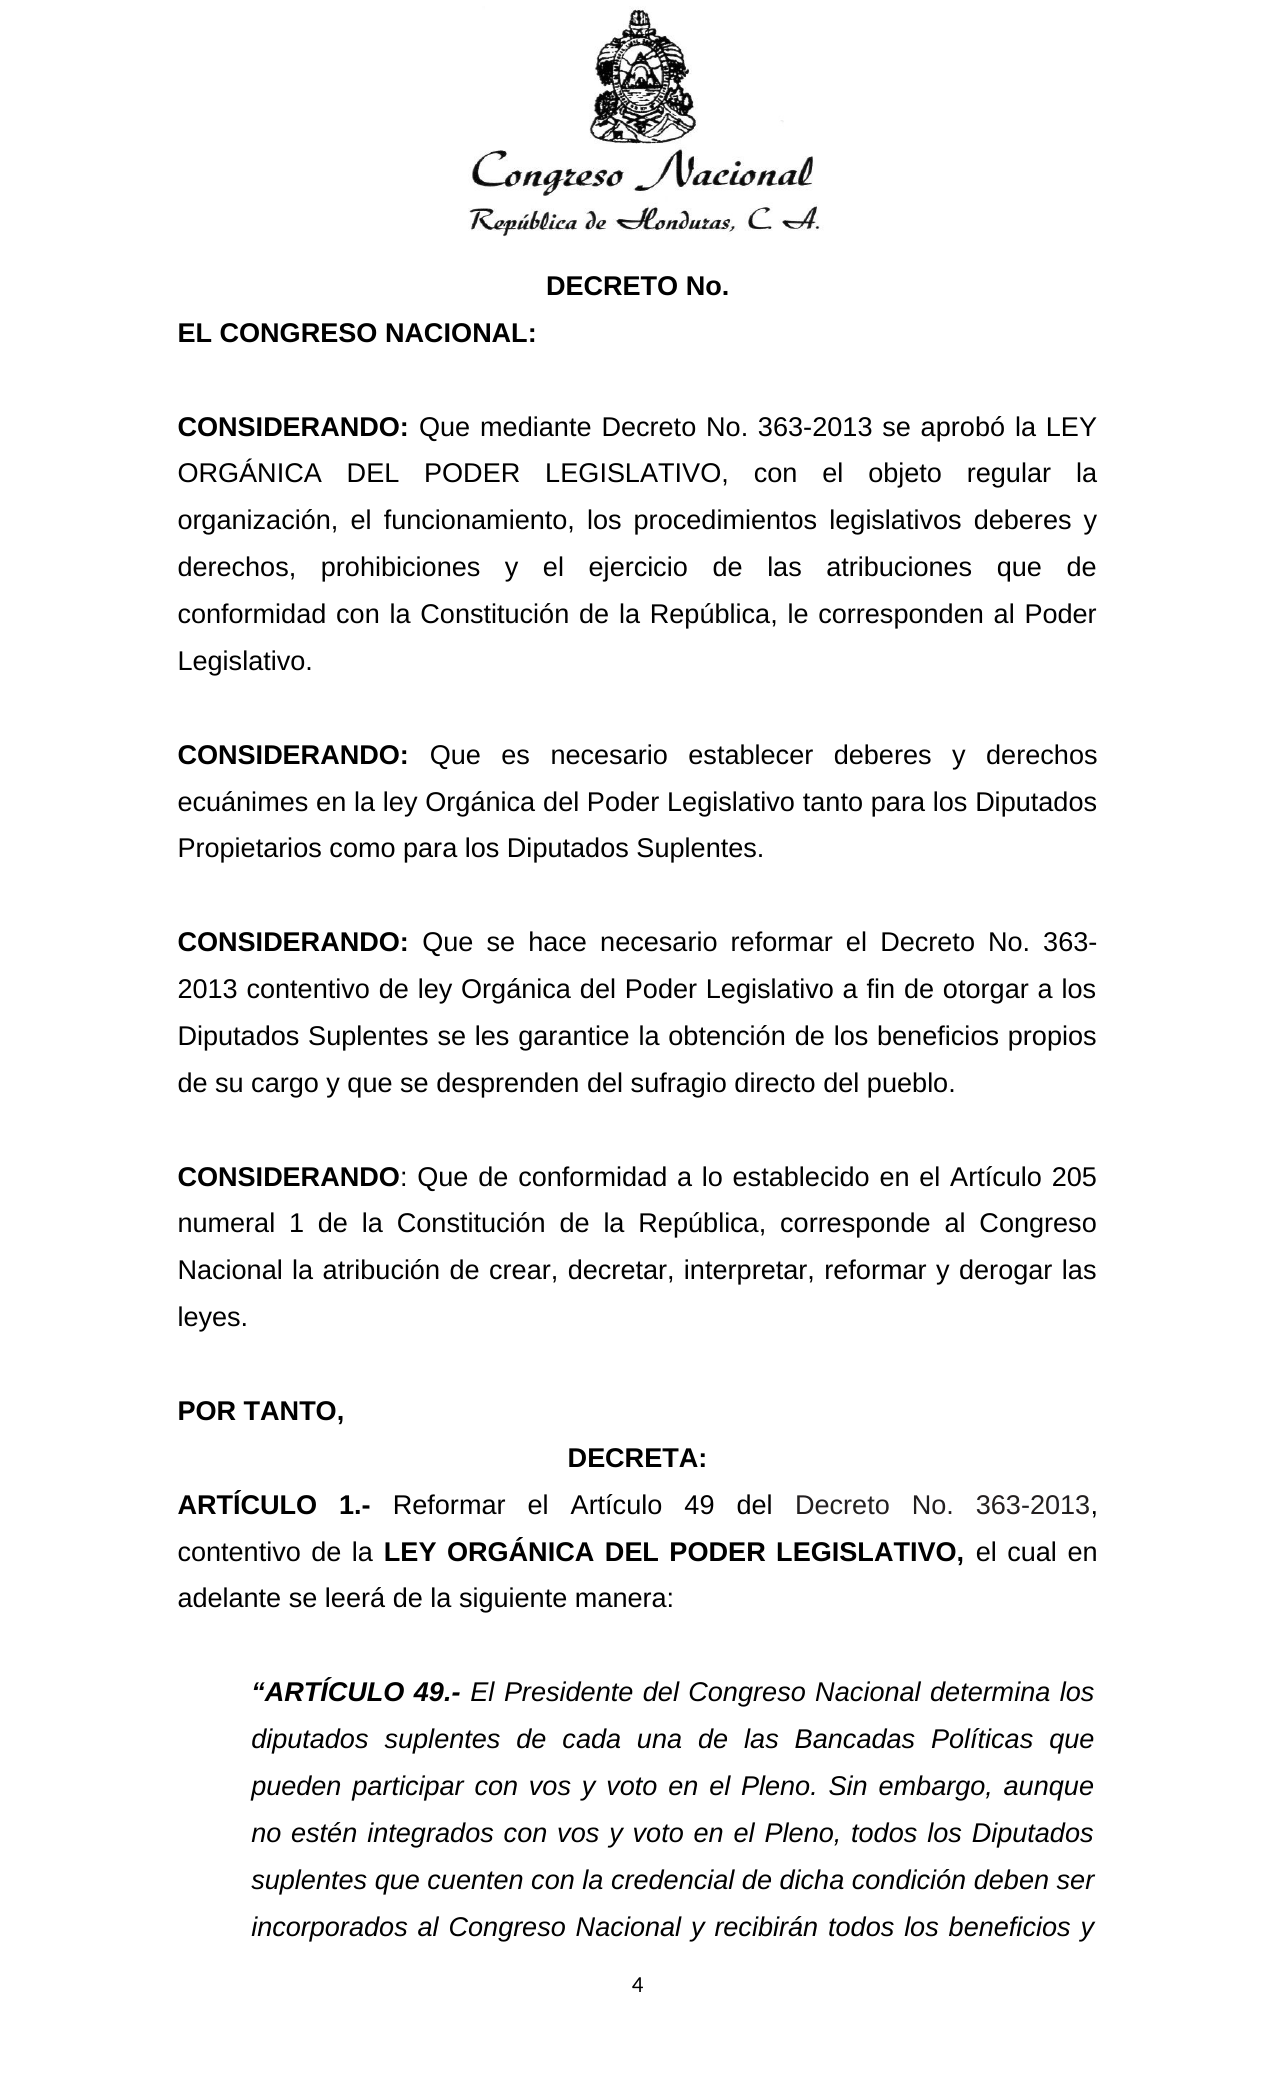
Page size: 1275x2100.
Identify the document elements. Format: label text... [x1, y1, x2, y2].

text DECRETO No. [177, 270, 1098, 301]
text POR TANTO, [177, 1395, 1098, 1426]
text DECRETA: [177, 1442, 1098, 1473]
text CONSIDERANDO: Que es necesario establecer deberes y derechos ecuánimes en la ley Orgánica del Poder Legislativo tanto para los Diputados Propietarios como para los Diputados Suplentes. [177, 739, 1098, 864]
text ARTÍCULO 1.- Reformar el Artículo 49 del Decreto No. 363-2013, contentivo de la LEY ORGÁNICA DEL PODER LEGISLATIVO, el cual en adelante se leerá de la siguiente manera: [177, 1489, 1098, 1614]
picture [462, 0, 825, 242]
text CONSIDERANDO: Que mediante Decreto No. 363-2013 se aprobó la LEY ORGÁNICA DEL PODER LEGISLATIVO, con el objeto regular la organización, el funcionamiento, los procedimientos legislativos deberes y derechos, prohibiciones y el ejercicio de las atribuciones que de conformidad con la Constitución de la República, le corresponden al Poder Legislativo. [177, 411, 1098, 676]
text CONSIDERANDO: Que se hace necesario reformar el Decreto No. 363-2013 contentivo de ley Orgánica del Poder Legislativo a fin de otorgar a los Diputados Suplentes se les garantice la obtención de los beneficios propios de su cargo y que se desprenden del sufragio directo del pueblo. [177, 926, 1098, 1098]
text EL CONGRESO NACIONAL: [177, 317, 1098, 348]
text CONSIDERANDO: Que de conformidad a lo establecido en el Artículo 205 numeral 1 de la Constitución de la República, corresponde al Congreso Nacional la atribución de crear, decretar, interpretar, reformar y derogar las leyes. [177, 1161, 1098, 1332]
